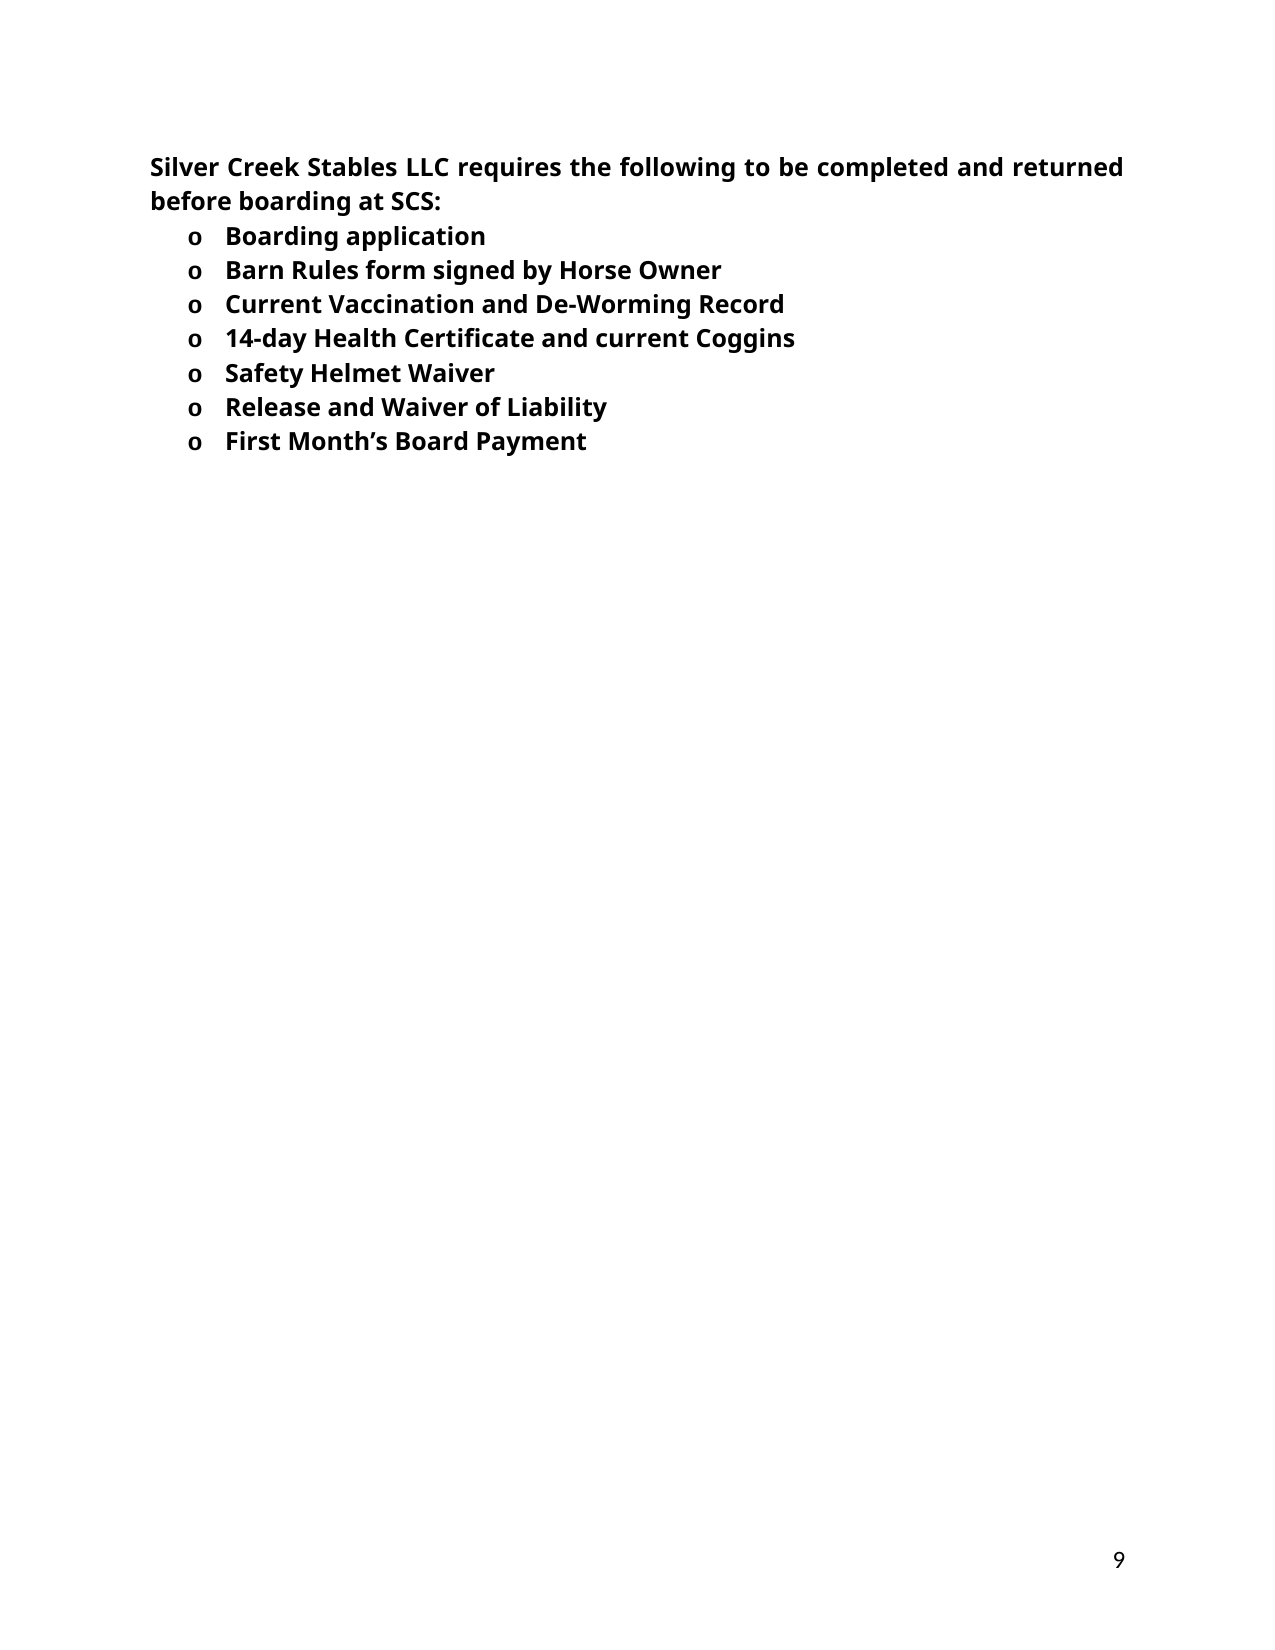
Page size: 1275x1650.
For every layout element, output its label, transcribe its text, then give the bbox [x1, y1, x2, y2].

list 14-day Health Certificate and current Coggins [187, 321, 1125, 355]
list Barn Rules form signed by Horse Owner [187, 252, 1125, 287]
list Boarding application [187, 218, 1125, 252]
list Release and Waiver of Liability [187, 389, 1125, 424]
list Safety Helmet Waiver [187, 355, 1125, 389]
text Silver Creek Stables LLC requires the following to be completed and returned before boarding at SCS: [150, 150, 1125, 218]
list First Month’s Board Payment [187, 424, 1125, 458]
list Current Vaccination and De-Worming Record [187, 287, 1125, 321]
